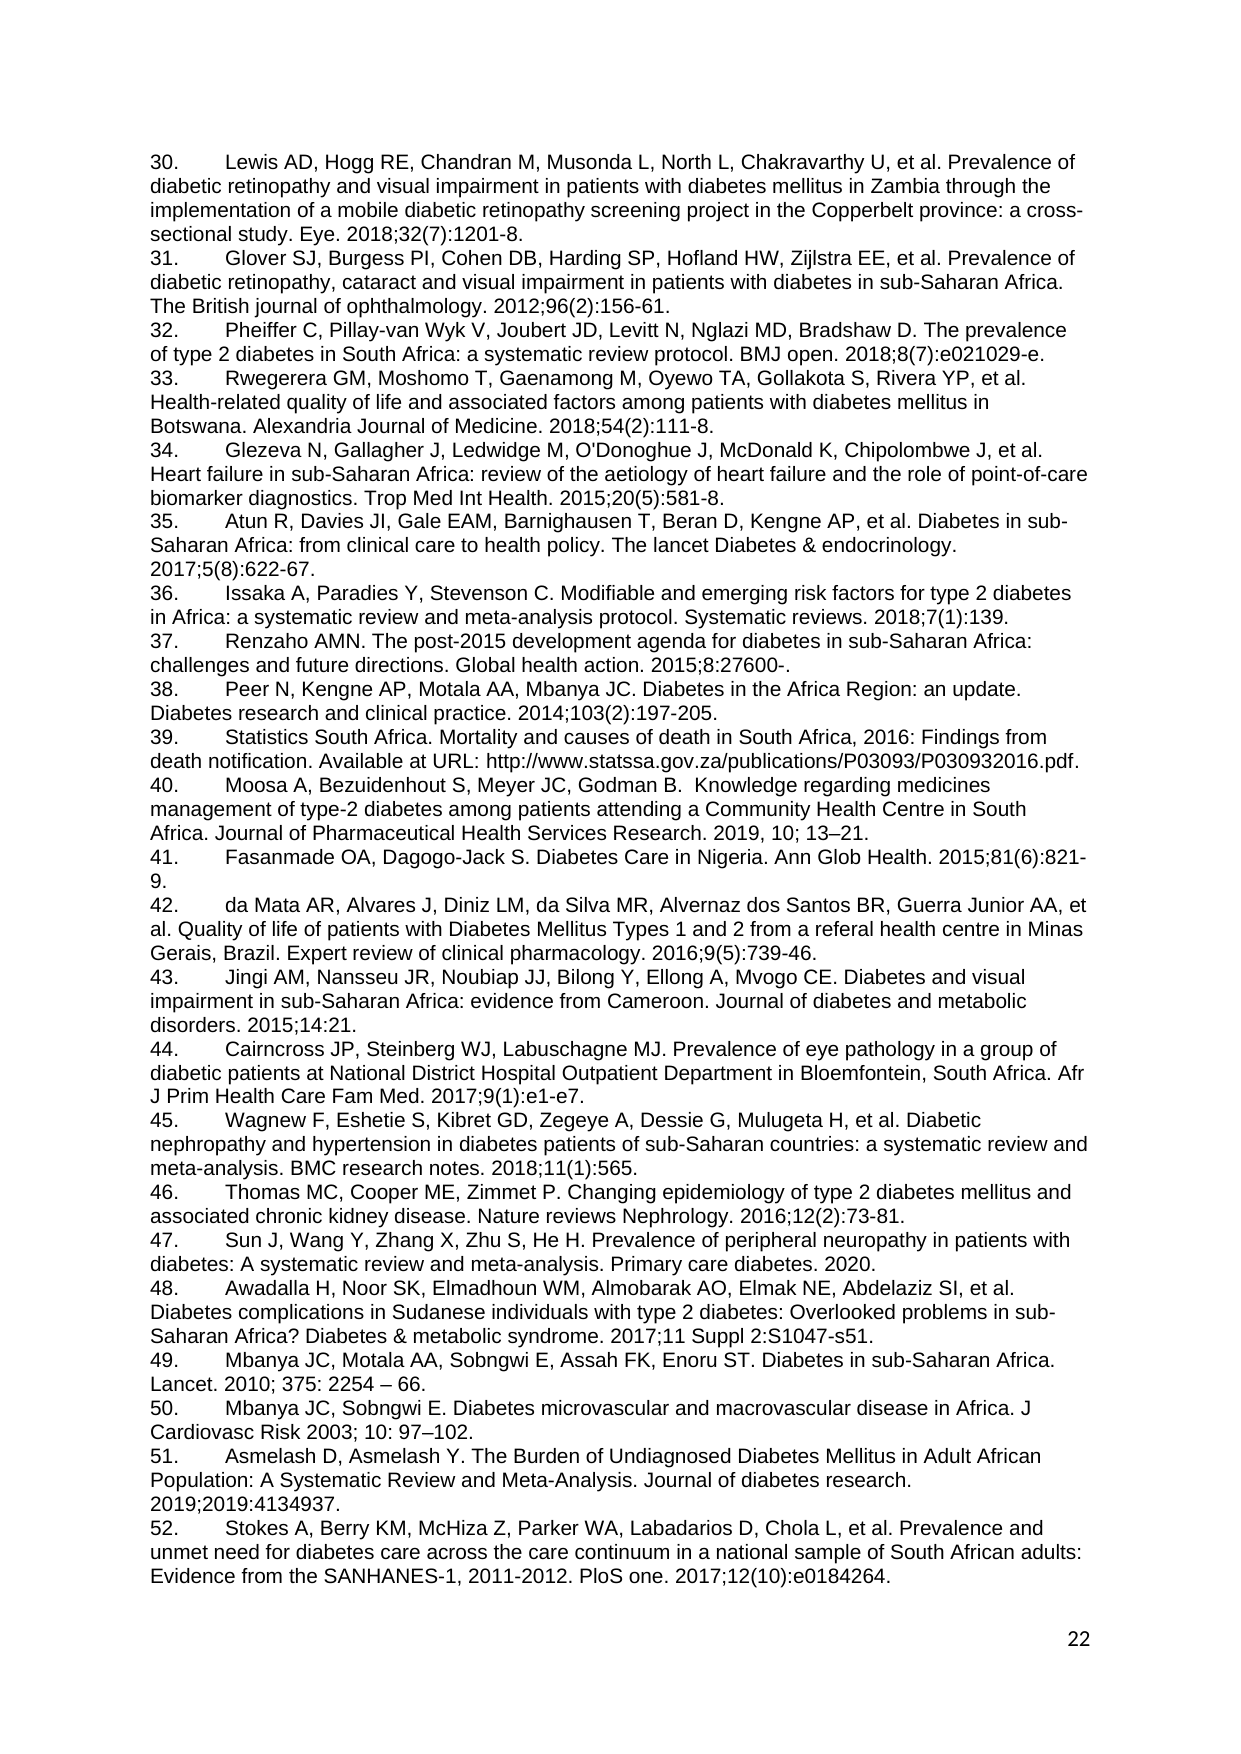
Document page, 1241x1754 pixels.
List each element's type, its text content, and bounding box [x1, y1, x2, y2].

text 52. Stokes A, Berry KM, McHiza Z, Parker WA, Labadarios D, Chola L, et al. Prevalence and unmet need for diabetes care across the care continuum in a national sample of South African adults: Evidence from the SANHANES-1, 2011-2012. PloS one. 2017;12(10):e0184264. [150, 1516, 1090, 1587]
text 51. Asmelash D, Asmelash Y. The Burden of Undiagnosed Diabetes Mellitus in Adult African Population: A Systematic Review and Meta-Analysis. Journal of diabetes research. 2019;2019:4134937. [150, 1444, 1090, 1516]
text 49. Mbanya JC, Motala AA, Sobngwi E, Assah FK, Enoru ST. Diabetes in sub-Saharan Africa. Lancet. 2010; 375: 2254 – 66. [150, 1348, 1090, 1396]
text 34. Glezeva N, Gallagher J, Ledwidge M, O'Donoghue J, McDonald K, Chipolombwe J, et al. Heart failure in sub-Saharan Africa: review of the aetiology of heart failure and the role of point-of-care biomarker diagnostics. Trop Med Int Health. 2015;20(5):581-8. [150, 437, 1090, 509]
text 48. Awadalla H, Noor SK, Elmadhoun WM, Almobarak AO, Elmak NE, Abdelaziz SI, et al. Diabetes complications in Sudanese individuals with type 2 diabetes: Overlooked problems in sub-Saharan Africa? Diabetes & metabolic syndrome. 2017;11 Suppl 2:S1047-s51. [150, 1276, 1090, 1348]
text 38. Peer N, Kengne AP, Motala AA, Mbanya JC. Diabetes in the Africa Region: an update. Diabetes research and clinical practice. 2014;103(2):197-205. [150, 677, 1090, 725]
text 32. Pheiffer C, Pillay-van Wyk V, Joubert JD, Levitt N, Nglazi MD, Bradshaw D. The prevalence of type 2 diabetes in South Africa: a systematic review protocol. BMJ open. 2018;8(7):e021029-e. [150, 318, 1090, 366]
text 41. Fasanmade OA, Dagogo-Jack S. Diabetes Care in Nigeria. Ann Glob Health. 2015;81(6):821-9. [150, 845, 1090, 893]
text 45. Wagnew F, Eshetie S, Kibret GD, Zegeye A, Dessie G, Mulugeta H, et al. Diabetic nephropathy and hypertension in diabetes patients of sub-Saharan countries: a systematic review and meta-analysis. BMC research notes. 2018;11(1):565. [150, 1108, 1090, 1180]
text 31. Glover SJ, Burgess PI, Cohen DB, Harding SP, Hofland HW, Zijlstra EE, et al. Prevalence of diabetic retinopathy, cataract and visual impairment in patients with diabetes in sub-Saharan Africa. The British journal of ophthalmology. 2012;96(2):156-61. [150, 246, 1090, 318]
text 35. Atun R, Davies JI, Gale EAM, Barnighausen T, Beran D, Kengne AP, et al. Diabetes in sub-Saharan Africa: from clinical care to health policy. The lancet Diabetes & endocrinology. 2017;5(8):622-67. [150, 509, 1090, 581]
text 47. Sun J, Wang Y, Zhang X, Zhu S, He H. Prevalence of peripheral neuropathy in patients with diabetes: A systematic review and meta-analysis. Primary care diabetes. 2020. [150, 1228, 1090, 1276]
text 37. Renzaho AMN. The post-2015 development agenda for diabetes in sub-Saharan Africa: challenges and future directions. Global health action. 2015;8:27600-. [150, 629, 1090, 677]
text 40. Moosa A, Bezuidenhout S, Meyer JC, Godman B. Knowledge regarding medicines management of type-2 diabetes among patients attending a Community Health Centre in South Africa. Journal of Pharmaceutical Health Services Research. 2019, 10; 13–21. [150, 773, 1090, 845]
text 30. Lewis AD, Hogg RE, Chandran M, Musonda L, North L, Chakravarthy U, et al. Prevalence of diabetic retinopathy and visual impairment in patients with diabetes mellitus in Zambia through the implementation of a mobile diabetic retinopathy screening project in the Copperbelt province: a cross-sectional study. Eye. 2018;32(7):1201-8. [150, 150, 1090, 246]
text 42. da Mata AR, Alvares J, Diniz LM, da Silva MR, Alvernaz dos Santos BR, Guerra Junior AA, et al. Quality of life of patients with Diabetes Mellitus Types 1 and 2 from a referal health centre in Minas Gerais, Brazil. Expert review of clinical pharmacology. 2016;9(5):739-46. [150, 893, 1090, 964]
text 50. Mbanya JC, Sobngwi E. Diabetes microvascular and macrovascular disease in Africa. J Cardiovasc Risk 2003; 10: 97–102. [150, 1396, 1090, 1444]
text 36. Issaka A, Paradies Y, Stevenson C. Modifiable and emerging risk factors for type 2 diabetes in Africa: a systematic review and meta-analysis protocol. Systematic reviews. 2018;7(1):139. [150, 581, 1090, 629]
text 33. Rwegerera GM, Moshomo T, Gaenamong M, Oyewo TA, Gollakota S, Rivera YP, et al. Health-related quality of life and associated factors among patients with diabetes mellitus in Botswana. Alexandria Journal of Medicine. 2018;54(2):111-8. [150, 366, 1090, 437]
text 43. Jingi AM, Nansseu JR, Noubiap JJ, Bilong Y, Ellong A, Mvogo CE. Diabetes and visual impairment in sub-Saharan Africa: evidence from Cameroon. Journal of diabetes and metabolic disorders. 2015;14:21. [150, 964, 1090, 1036]
text 44. Cairncross JP, Steinberg WJ, Labuschagne MJ. Prevalence of eye pathology in a group of diabetic patients at National District Hospital Outpatient Department in Bloemfontein, South Africa. Afr J Prim Health Care Fam Med. 2017;9(1):e1-e7. [150, 1036, 1090, 1108]
text 46. Thomas MC, Cooper ME, Zimmet P. Changing epidemiology of type 2 diabetes mellitus and associated chronic kidney disease. Nature reviews Nephrology. 2016;12(2):73-81. [150, 1180, 1090, 1228]
text 39. Statistics South Africa. Mortality and causes of death in South Africa, 2016: Findings from death notification. Available at URL: http://www.statssa.gov.za/publications/P03093/P030932016.pdf. [150, 725, 1090, 773]
